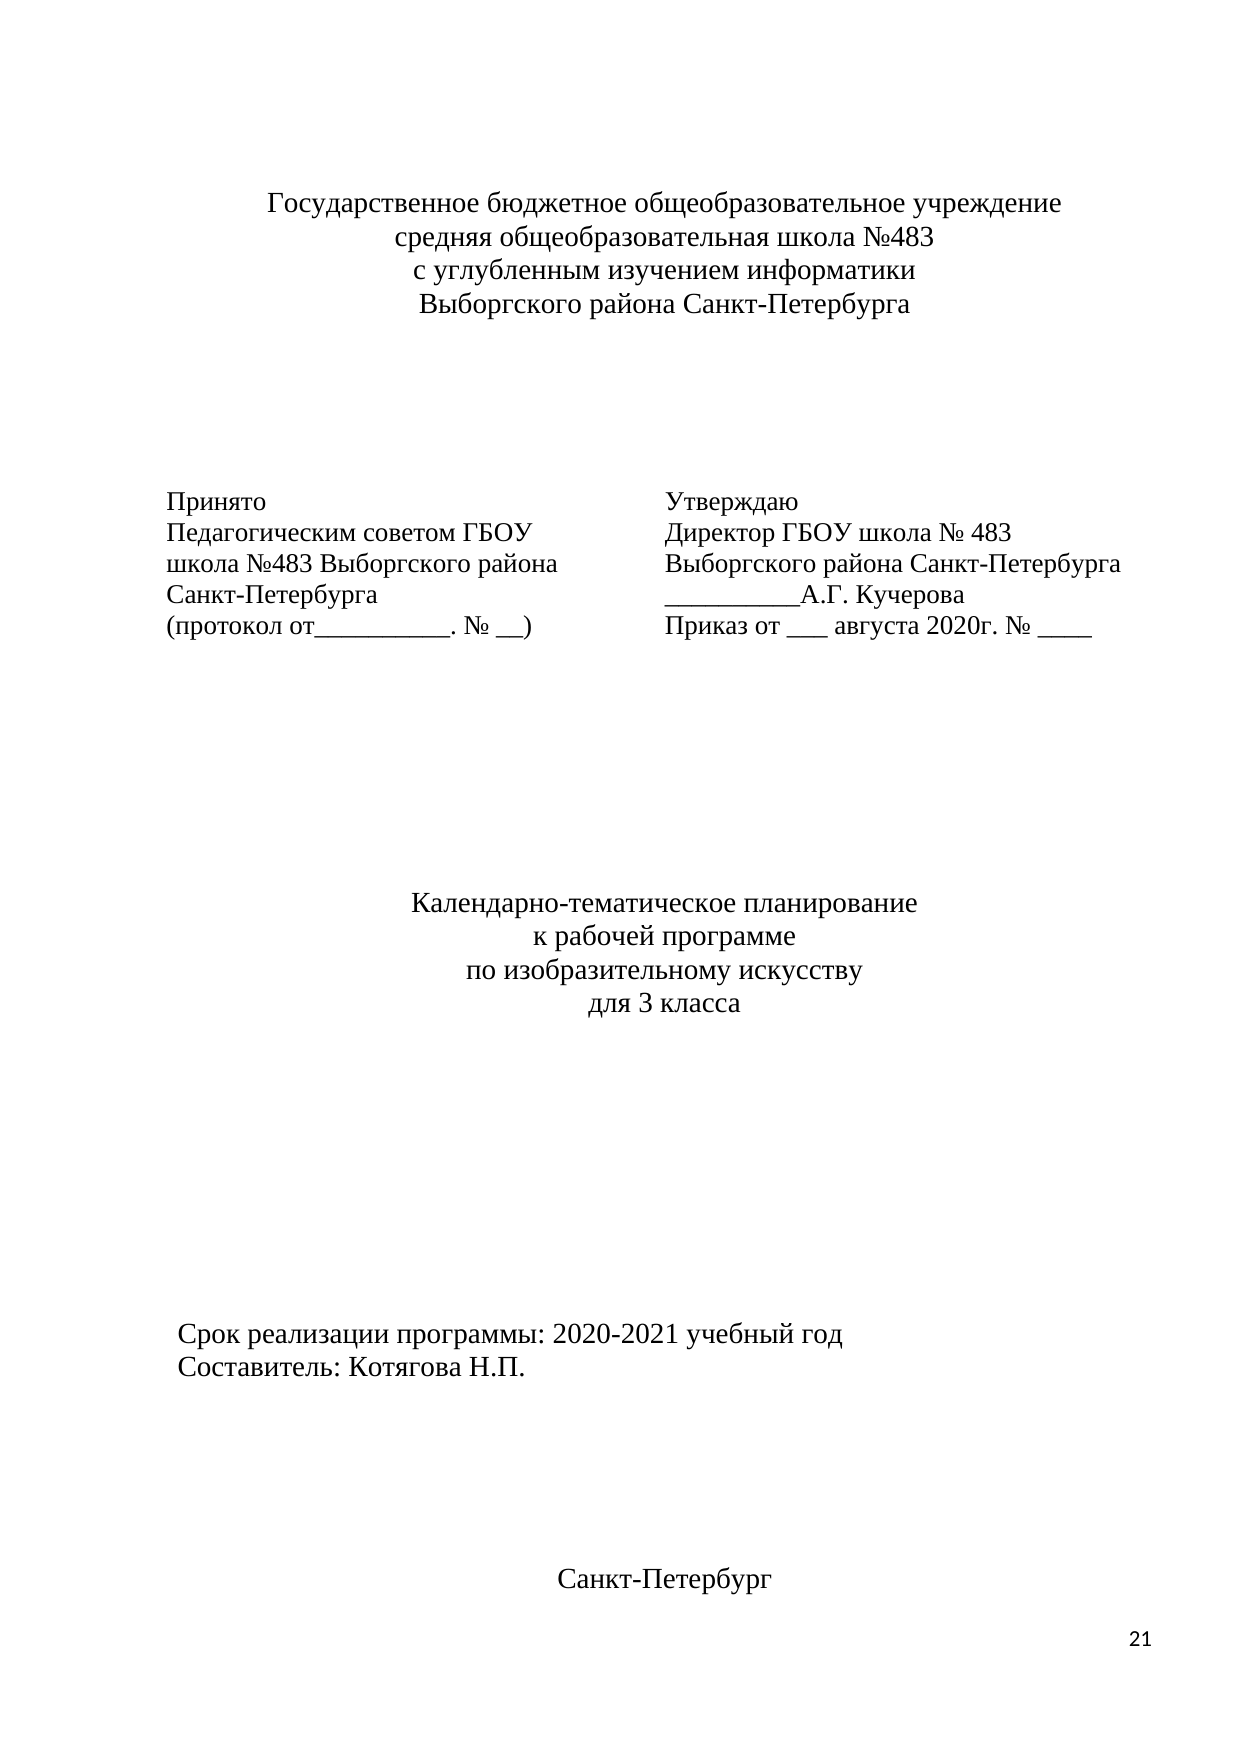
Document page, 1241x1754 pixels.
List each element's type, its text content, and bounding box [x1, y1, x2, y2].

text Календарно-тематическое планирование [177, 885, 1152, 918]
table_header Утверждаю Директор ГБОУ школа № 483 Выборгского района Санкт-Петербурга __________А.Г. Кучерова Приказ от ___ августа 2020г. № ____ [653, 454, 1152, 703]
text Государственное бюджетное общеобразовательное учреждение [177, 185, 1152, 219]
text средняя общеобразовательная школа №483 [177, 219, 1152, 252]
text Составитель: Котягова Н.П. [177, 1349, 1152, 1383]
text Срок реализации программы: 2020-2021 учебный год [177, 1316, 1152, 1349]
text с углубленным изучением информатики [177, 252, 1152, 286]
text для 3 класса [177, 985, 1152, 1019]
table_header Принято Педагогическим советом ГБОУ школа №483 Выборгского района Санкт-Петербурга (протокол от__________. № __) [155, 454, 653, 703]
text Санкт-Петербург [177, 1561, 1152, 1594]
text к рабочей программе [177, 918, 1152, 952]
text Выборгского района Санкт-Петербурга [177, 286, 1152, 319]
text по изобразительному искусству [177, 952, 1152, 985]
